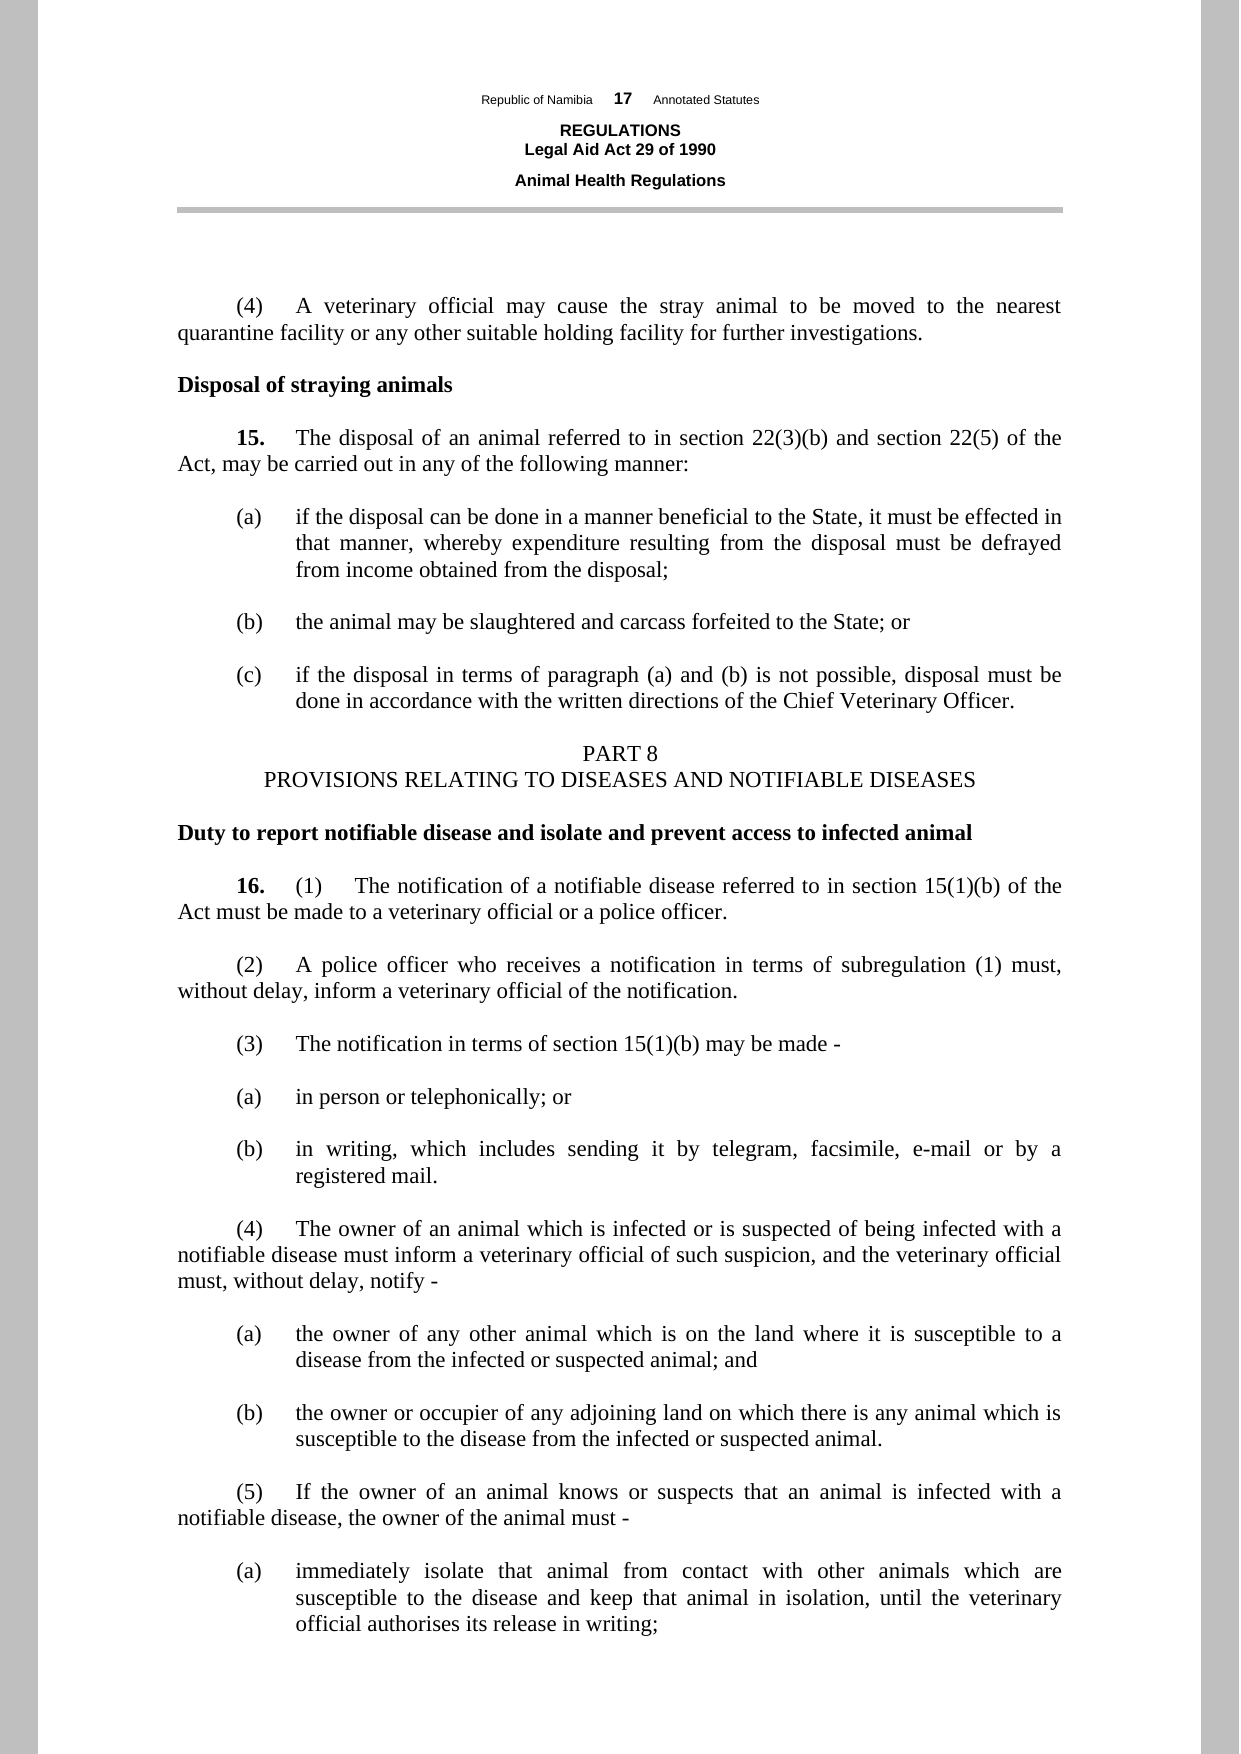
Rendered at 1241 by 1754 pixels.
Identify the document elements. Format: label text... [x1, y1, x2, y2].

text (a) immediately isolate that animal from contact with other animals which are susceptible to the disease and keep that animal in isolation, until the veterinary official authorises its release in writing; [236, 1557, 1063, 1636]
text 15. The disposal of an animal referred to in section 22(3)(b) and section 22(5) of the Act, may be carried out in any of the following manner: [177, 424, 1063, 477]
text Disposal of straying animals [177, 371, 1063, 398]
text (4) A veterinary official may cause the stray animal to be moved to the nearest quarantine facility or any other suitable holding facility for further investigations. [177, 292, 1063, 345]
text (a) the owner of any other animal which is on the land where it is susceptible to a disease from the infected or suspected animal; and [236, 1320, 1063, 1373]
text (4) The owner of an animal which is infected or is suspected of being infected with a notifiable disease must inform a veterinary official of such suspicion, and the veterinary official must, without delay, notify - [177, 1214, 1063, 1294]
text Duty to report notifiable disease and isolate and prevent access to infected animal [177, 819, 1063, 846]
text (b) in writing, which includes sending it by telegram, facsimile, e-mail or by a registered mail. [236, 1136, 1063, 1188]
text (2) A police officer who receives a notification in terms of subregulation (1) must, without delay, inform a veterinary official of the notification. [177, 951, 1063, 1004]
text 16. (1) The notification of a notifiable disease referred to in section 15(1)(b) of the Act must be made to a veterinary official or a police officer. [177, 872, 1063, 925]
text (3) The notification in terms of section 15(1)(b) may be made - [177, 1030, 1063, 1056]
text (a) if the disposal can be done in a manner beneficial to the State, it must be effected in that manner, whereby expenditure resulting from the disposal must be defrayed from income obtained from the disposal; [236, 503, 1063, 582]
text (a) in person or telephonically; or [236, 1083, 1063, 1109]
text (5) If the owner of an animal knows or suspects that an animal is infected with a notifiable disease, the owner of the animal must - [177, 1478, 1063, 1531]
text (c) if the disposal in terms of paragraph (a) and (b) is not possible, disposal must be done in accordance with the written directions of the Chief Veterinary Officer. [236, 661, 1063, 714]
text (b) the owner or occupier of any adjoining land on which there is any animal which is susceptible to the disease from the infected or suspected animal. [236, 1399, 1063, 1452]
text (b) the animal may be slaughtered and carcass forfeited to the State; or [236, 608, 1063, 635]
text PROVISIONS RELATING TO DISEASES AND NOTIFIABLE DISEASES [177, 767, 1063, 793]
text PART 8 [177, 740, 1063, 767]
